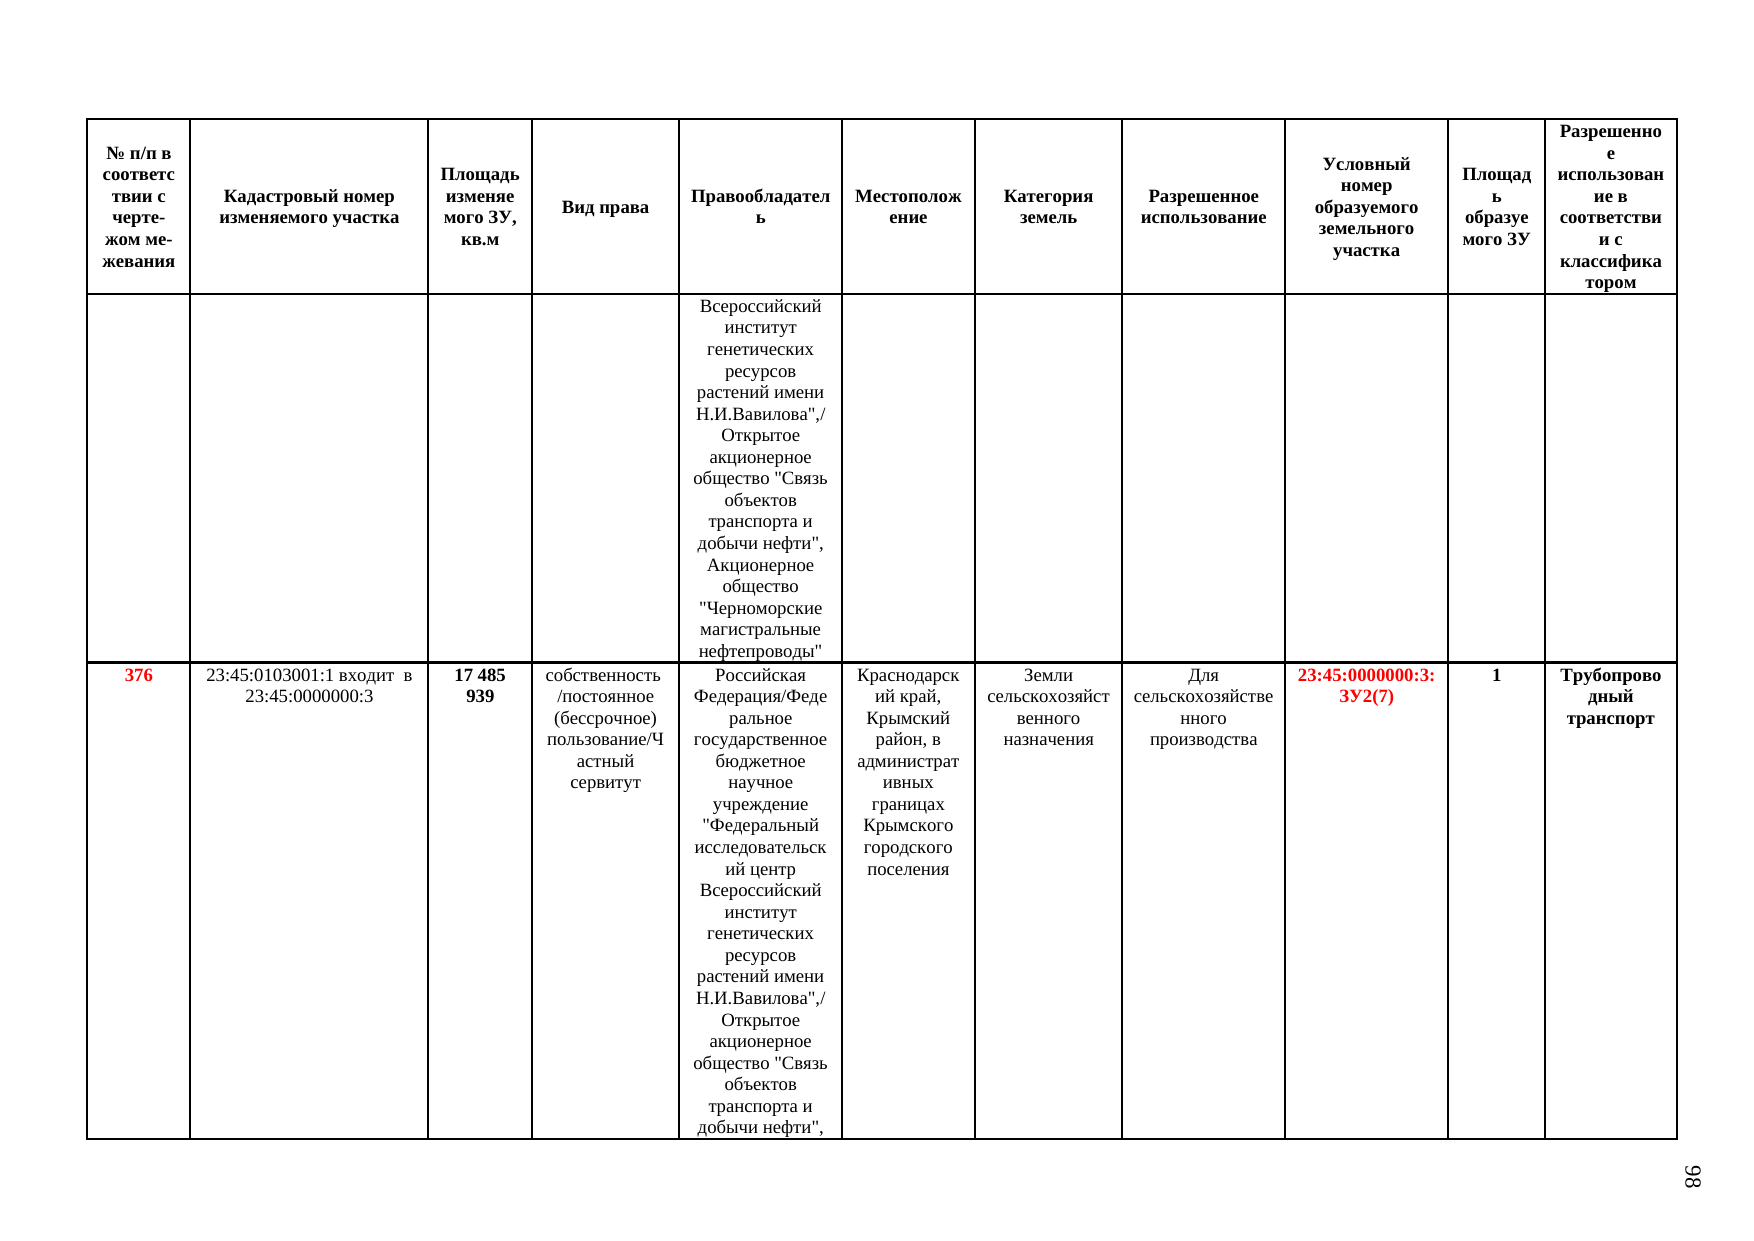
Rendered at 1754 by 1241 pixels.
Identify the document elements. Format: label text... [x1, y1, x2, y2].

table_header Вид права [533, 120, 678, 293]
table_header Правообладатель [680, 120, 841, 293]
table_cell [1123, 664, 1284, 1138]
table_header Площадь образуемого ЗУ [1449, 120, 1544, 293]
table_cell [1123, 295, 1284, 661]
table_header Условный номер образуемого земельного участка [1286, 120, 1447, 293]
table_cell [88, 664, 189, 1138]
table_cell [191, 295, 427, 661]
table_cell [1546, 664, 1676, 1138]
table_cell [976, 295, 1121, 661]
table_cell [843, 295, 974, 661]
table_header Разрешенное использование [1123, 120, 1284, 293]
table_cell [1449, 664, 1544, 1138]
table_header Кадастровый номер изменяемого участка [191, 120, 427, 293]
table_header Местоположение [843, 120, 974, 293]
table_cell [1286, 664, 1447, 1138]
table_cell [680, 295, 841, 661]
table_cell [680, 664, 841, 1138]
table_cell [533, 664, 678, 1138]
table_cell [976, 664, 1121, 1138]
table_header № п/п в соответствии с черте-жом ме-жевания [88, 120, 189, 293]
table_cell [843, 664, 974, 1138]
table_header Площадь изменяемого ЗУ, кв.м [429, 120, 531, 293]
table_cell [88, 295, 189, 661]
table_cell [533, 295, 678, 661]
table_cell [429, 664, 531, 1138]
table_header Категория земель [976, 120, 1121, 293]
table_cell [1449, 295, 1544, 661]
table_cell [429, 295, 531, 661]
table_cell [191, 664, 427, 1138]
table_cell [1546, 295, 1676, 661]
table_header Разрешенное использование в соответствии с классификатором [1546, 120, 1676, 293]
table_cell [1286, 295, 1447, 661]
